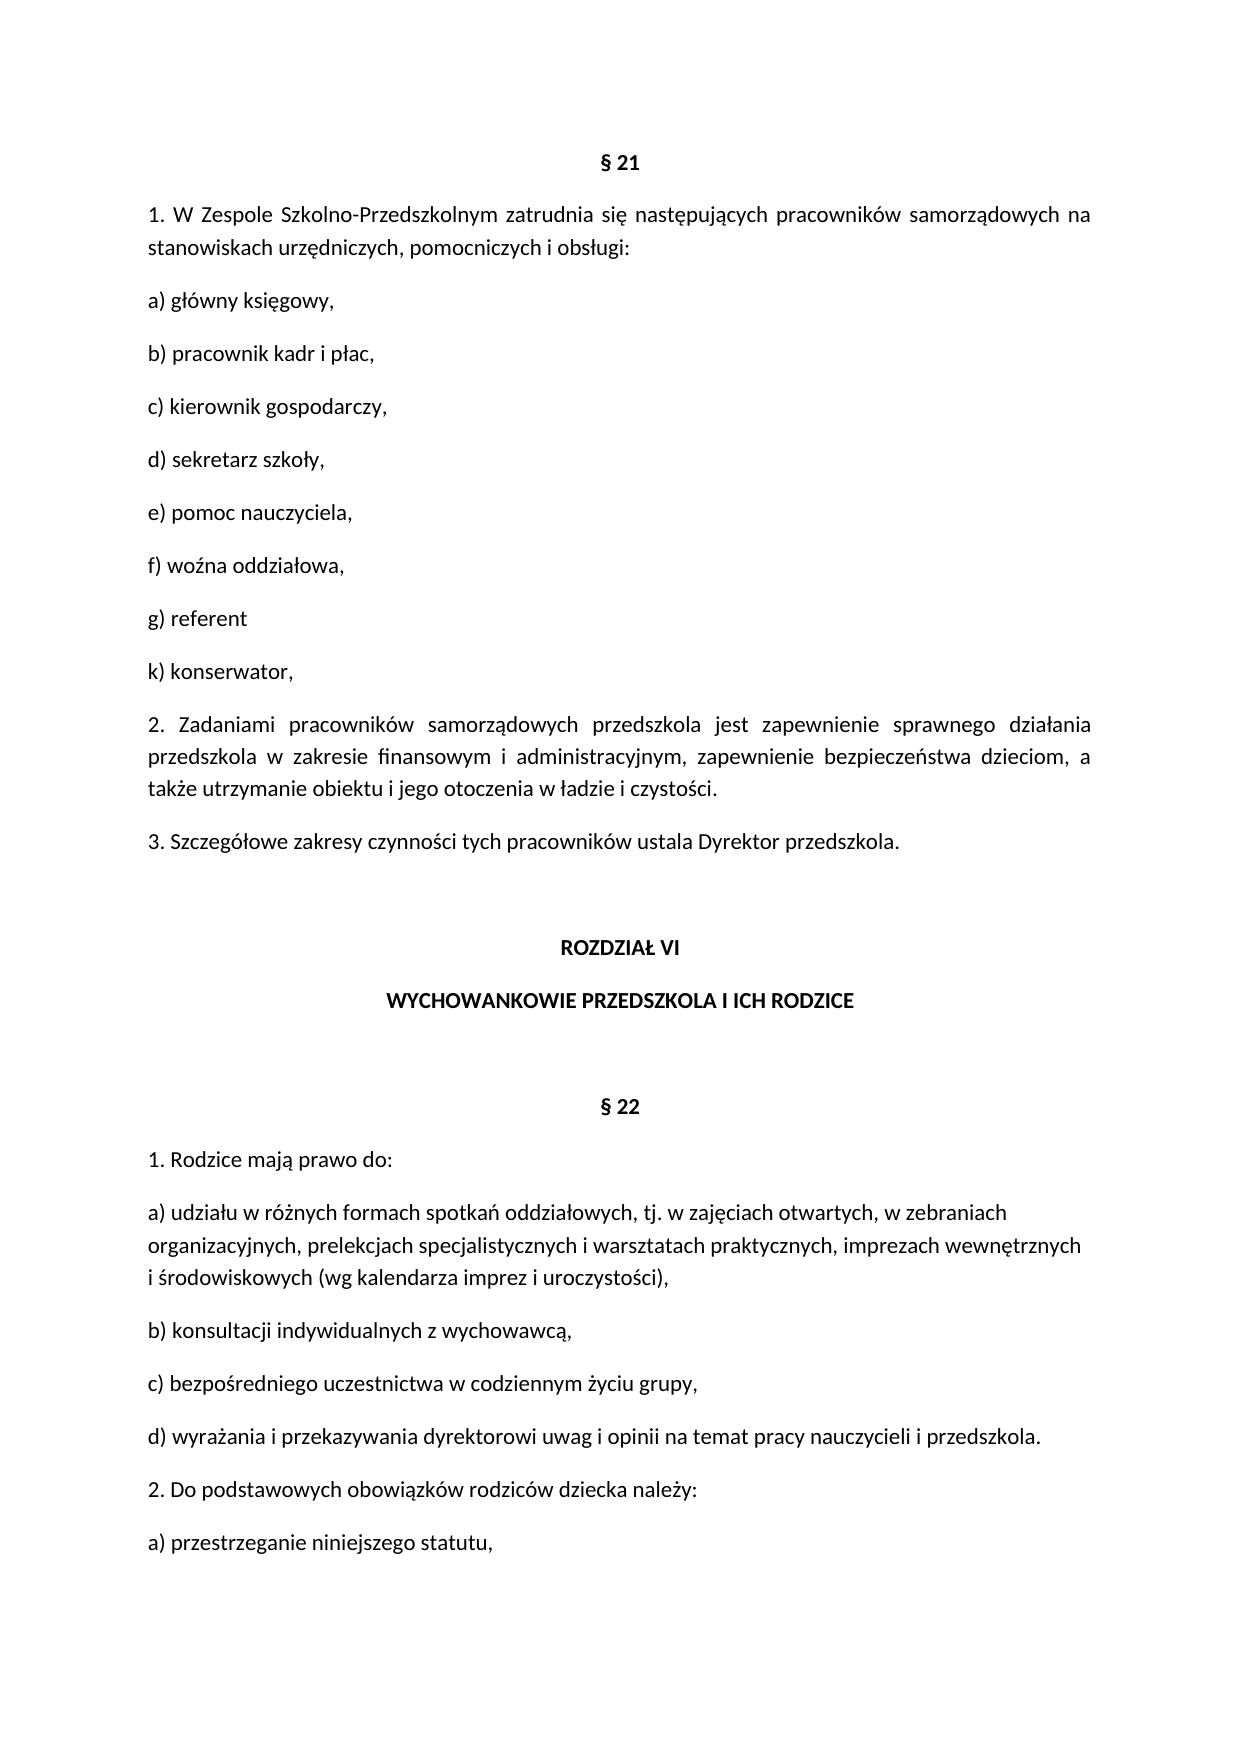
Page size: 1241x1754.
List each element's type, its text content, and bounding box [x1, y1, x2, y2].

text ROZDZIAŁ VI [148, 933, 1093, 961]
text e) pomoc nauczyciela, [148, 498, 1093, 526]
text WYCHOWANKOWIE PRZEDSZKOLA I ICH RODZICE [148, 986, 1093, 1014]
text 3. Szczegółowe zakresy czynności tych pracowników ustala Dyrektor przedszkola. [148, 827, 1093, 855]
text d) wyrażania i przekazywania dyrektorowi uwag i opinii na temat pracy nauczycieli i przedszkola. [148, 1422, 1093, 1450]
text § 22 [148, 1092, 1093, 1121]
text g) referent [148, 604, 1093, 632]
text c) bezpośredniego uczestnictwa w codziennym życiu grupy, [148, 1369, 1093, 1397]
text § 21 [148, 148, 1093, 176]
text 2. Do podstawowych obowiązków rodziców dziecka należy: [148, 1475, 1093, 1503]
text k) konserwator, [148, 657, 1093, 685]
text b) pracownik kadr i płac, [148, 339, 1093, 367]
text d) sekretarz szkoły, [148, 445, 1093, 473]
text a) przestrzeganie niniejszego statutu, [148, 1528, 1093, 1556]
text f) woźna oddziałowa, [148, 551, 1093, 579]
text a) udziału w różnych formach spotkań oddziałowych, tj. w zajęciach otwartych, w zebraniach organizacyjnych, prelekcjach specjalistycznych i warsztatach praktycznych, imprezach wewnętrznych i środowiskowych (wg kalendarza imprez i uroczystości), [148, 1198, 1093, 1291]
text a) główny księgowy, [148, 286, 1093, 314]
text c) kierownik gospodarczy, [148, 392, 1093, 420]
text 2. Zadaniami pracowników samorządowych przedszkola jest zapewnienie sprawnego działania przedszkola w zakresie finansowym i administracyjnym, zapewnienie bezpieczeństwa dzieciom, a także utrzymanie obiektu i jego otoczenia w ładzie i czystości. [148, 710, 1093, 802]
text 1. Rodzice mają prawo do: [148, 1146, 1093, 1173]
text b) konsultacji indywidualnych z wychowawcą, [148, 1316, 1093, 1344]
text 1. W Zespole Szkolno-Przedszkolnym zatrudnia się następujących pracowników samorządowych na stanowiskach urzędniczych, pomocniczych i obsługi: [148, 201, 1093, 261]
